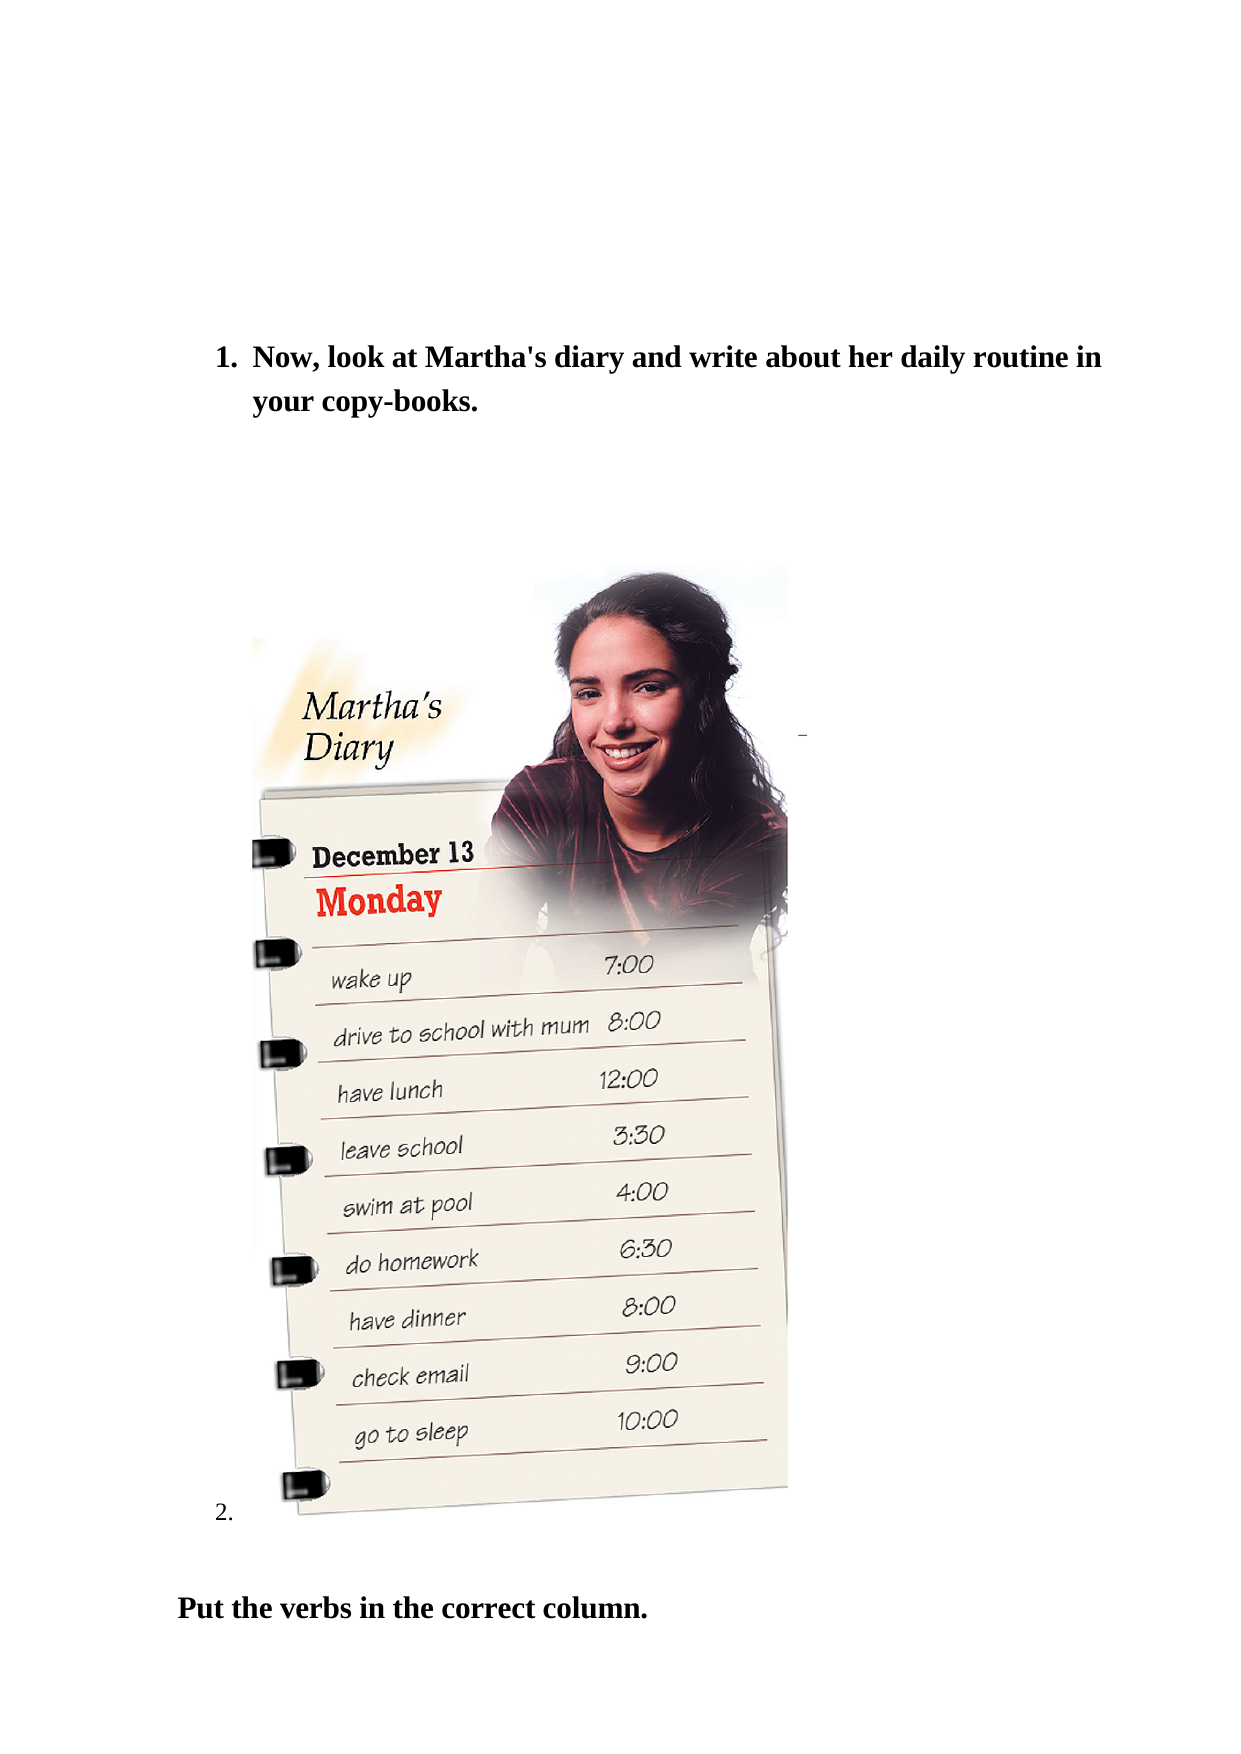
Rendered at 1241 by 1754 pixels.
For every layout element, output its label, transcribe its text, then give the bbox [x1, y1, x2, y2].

picture [252, 555, 807, 1520]
text Put the verbs in the correct column. [177, 1582, 1152, 1625]
list Now, look at Martha's diary and write about her daily routine in your copy-books. [215, 330, 1152, 418]
